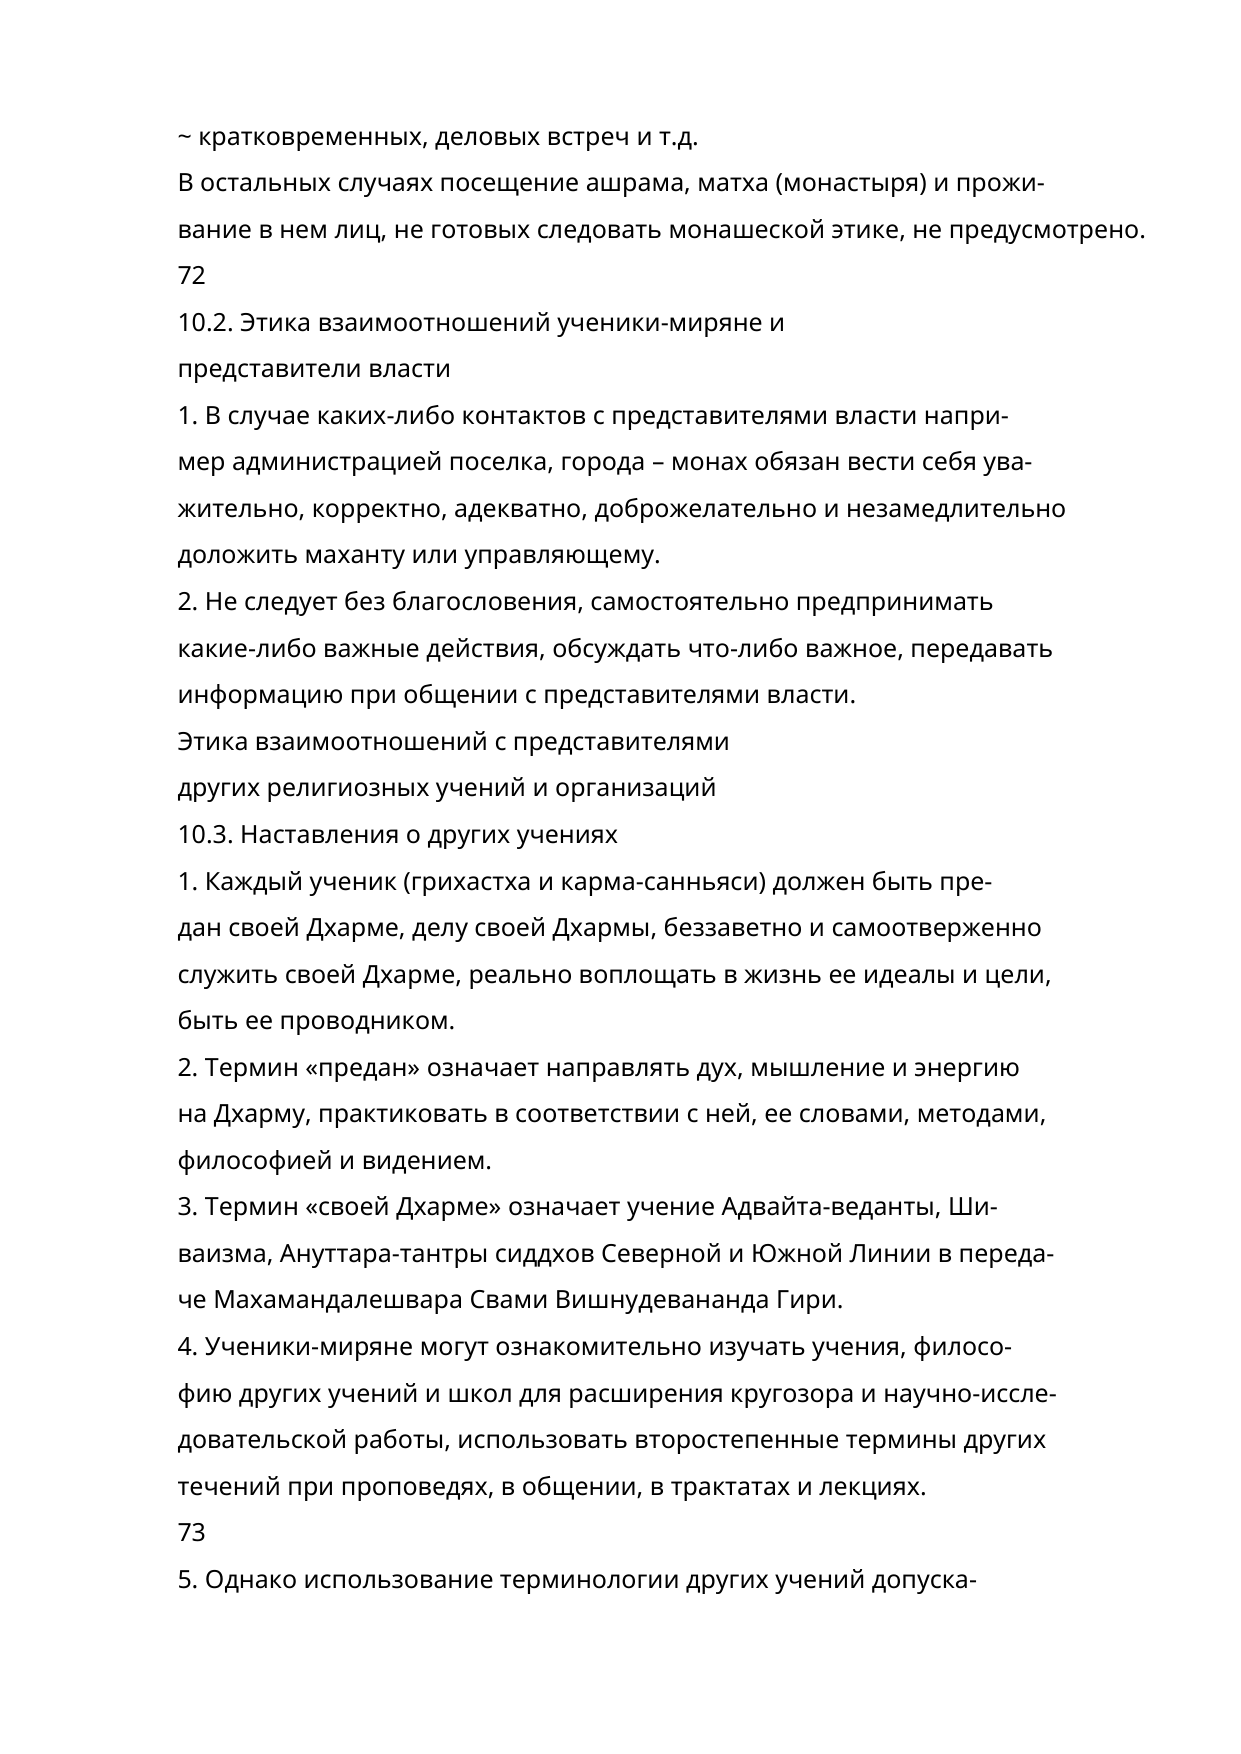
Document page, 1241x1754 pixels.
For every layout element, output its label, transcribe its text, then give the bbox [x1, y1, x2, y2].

text 3. Термин «своей Дхарме» означает учение Адвайта-веданты, Ши- [177, 1189, 1152, 1223]
text жительно, корректно, адекватно, доброжелательно и незамедлительно [177, 491, 1152, 525]
text служить своей Дхарме, реально воплощать в жизнь ее идеалы и цели, [177, 956, 1152, 990]
text доложить маханту или управляющему. [177, 537, 1152, 571]
text представители власти [177, 351, 1152, 385]
text 4. Ученики-миряне могут ознакомительно изучать учения, филосо- [177, 1329, 1152, 1363]
text вание в нем лиц, не готовых следовать монашеской этике, не предусмотрено. [177, 211, 1152, 245]
text других религиозных учений и организаций [177, 770, 1152, 804]
text философией и видением. [177, 1142, 1152, 1177]
text В остальных случаях посещение ашрама, матха (монастыря) и прожи- [177, 165, 1152, 199]
text ваизма, Ануттара-тантры сиддхов Северной и Южной Линии в переда- [177, 1236, 1152, 1270]
text информацию при общении с представителями власти. [177, 677, 1152, 711]
text на Дхарму, практиковать в соответствии с ней, ее словами, методами, [177, 1096, 1152, 1130]
text мер администрацией поселка, города – монах обязан вести себя ува- [177, 444, 1152, 478]
text 5. Однако использование терминологии других учений допуска- [177, 1562, 1152, 1596]
text 2. Не следует без благословения, самостоятельно предпринимать [177, 584, 1152, 618]
text 1. В случае каких-либо контактов с представителями власти напри- [177, 397, 1152, 432]
text довательской работы, использовать второстепенные термины других [177, 1422, 1152, 1456]
text Этика взаимоотношений с представителями [177, 723, 1152, 757]
text быть ее проводником. [177, 1003, 1152, 1037]
text 1. Каждый ученик (грихастха и карма-санньяси) должен быть пре- [177, 863, 1152, 897]
text какие-либо важные действия, обсуждать что-либо важное, передавать [177, 630, 1152, 664]
text течений при проповедях, в общении, в трактатах и лекциях. [177, 1468, 1152, 1502]
text дан своей Дхарме, делу своей Дхармы, беззаветно и самоотверженно [177, 910, 1152, 944]
text 10.2. Этика взаимоотношений ученики-миряне и [177, 304, 1152, 338]
text фию других учений и школ для расширения кругозора и научно-иссле- [177, 1375, 1152, 1409]
text 2. Термин «предан» означает направлять дух, мышление и энергию [177, 1049, 1152, 1083]
text 73 [177, 1515, 1152, 1549]
text 72 [177, 258, 1152, 292]
text ~ кратковременных, деловых встреч и т.д. [177, 118, 1152, 152]
text че Махамандалешвара Свами Вишнудевананда Гири. [177, 1282, 1152, 1316]
text 10.3. Наставления о других учениях [177, 817, 1152, 851]
